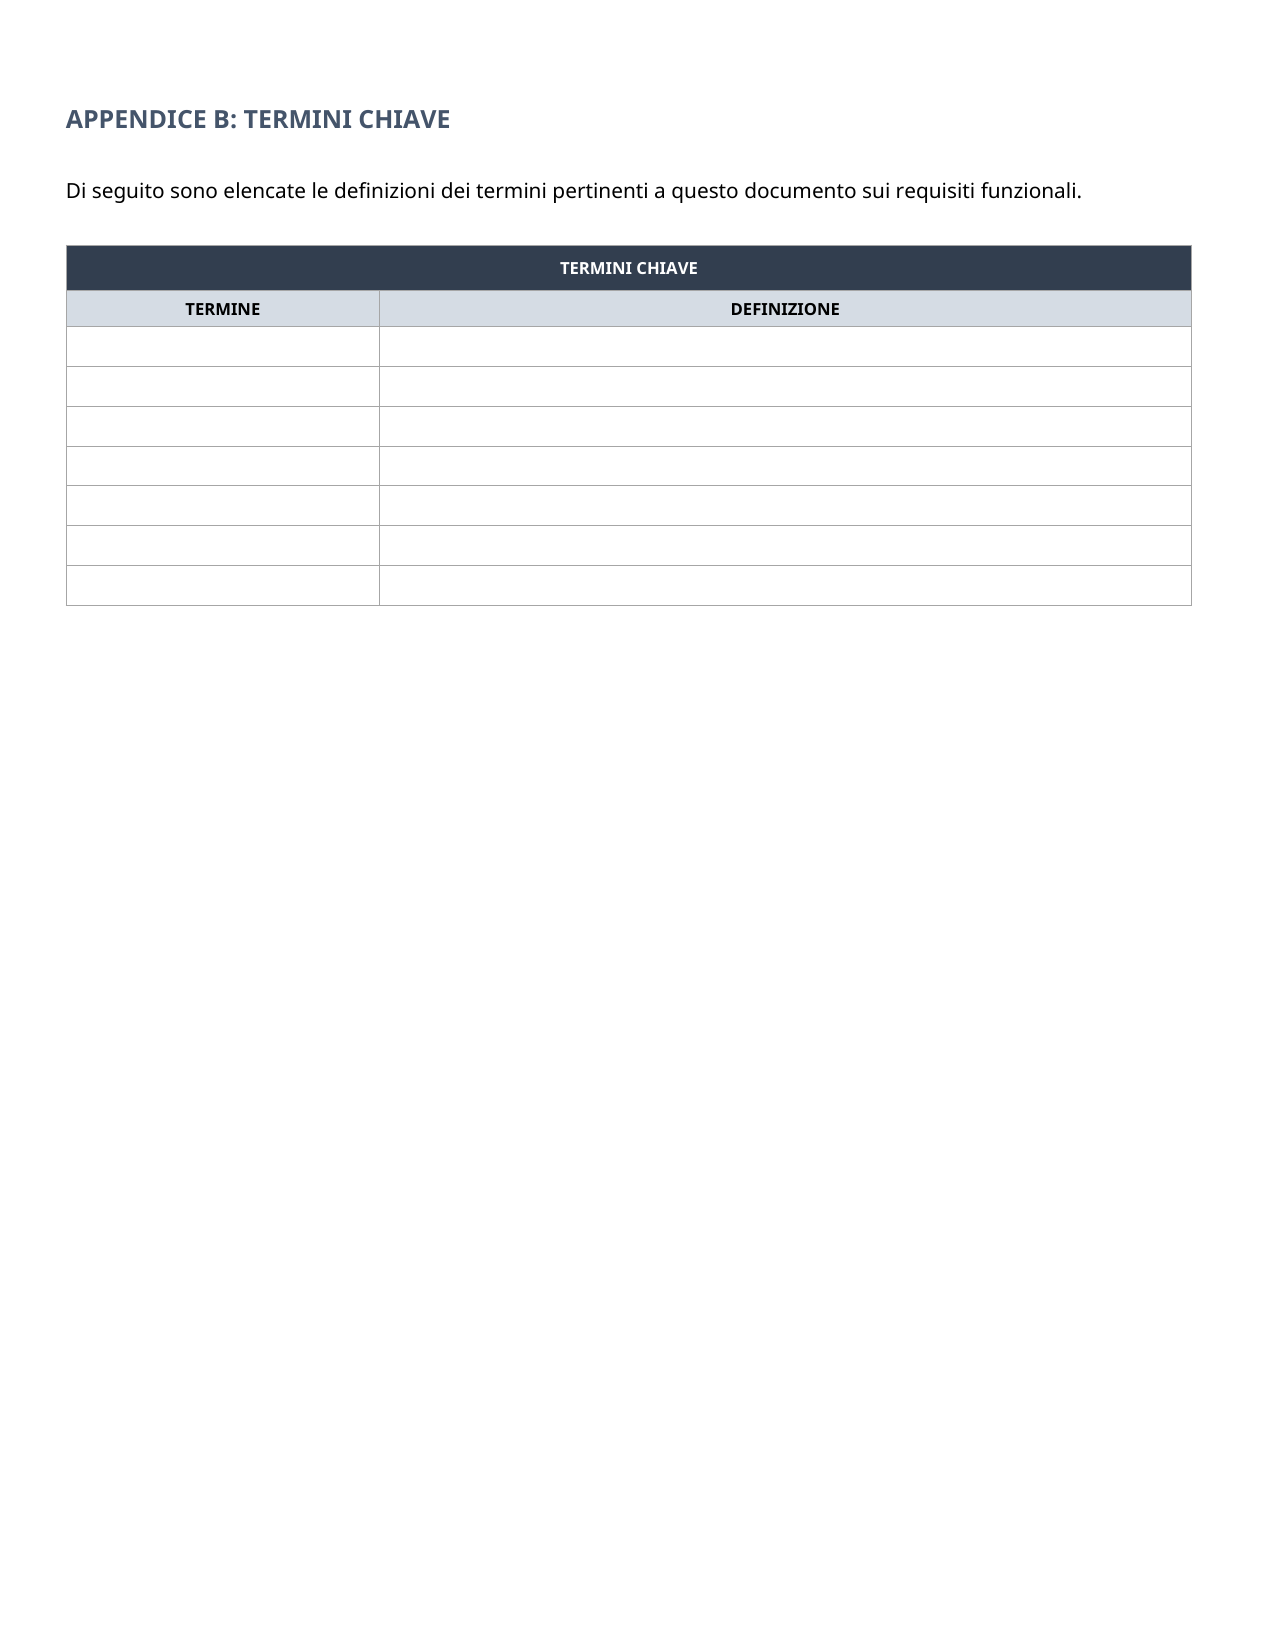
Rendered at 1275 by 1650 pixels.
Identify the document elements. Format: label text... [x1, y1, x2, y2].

table_cell [380, 447, 1191, 485]
text APPENDICE B: TERMINI CHIAVE [66, 101, 1191, 135]
table_cell [67, 327, 379, 366]
table_cell [380, 327, 1191, 366]
table_cell [67, 447, 379, 485]
table_cell [380, 526, 1191, 565]
table_cell [380, 407, 1191, 446]
text Di seguito sono elencate le definizioni dei termini pertinenti a questo documento sui requisiti funzionali. [66, 176, 1191, 204]
table_cell [380, 566, 1191, 605]
table_cell [67, 486, 379, 525]
table_cell [67, 526, 379, 565]
table_cell [67, 407, 379, 446]
table_cell [380, 367, 1191, 406]
table_header TERMINI CHIAVE [67, 246, 1191, 290]
table_cell TERMINE [67, 291, 379, 326]
table_cell [380, 486, 1191, 525]
table_cell [67, 367, 379, 406]
table_cell [67, 566, 379, 605]
table_cell DEFINIZIONE [380, 291, 1191, 326]
